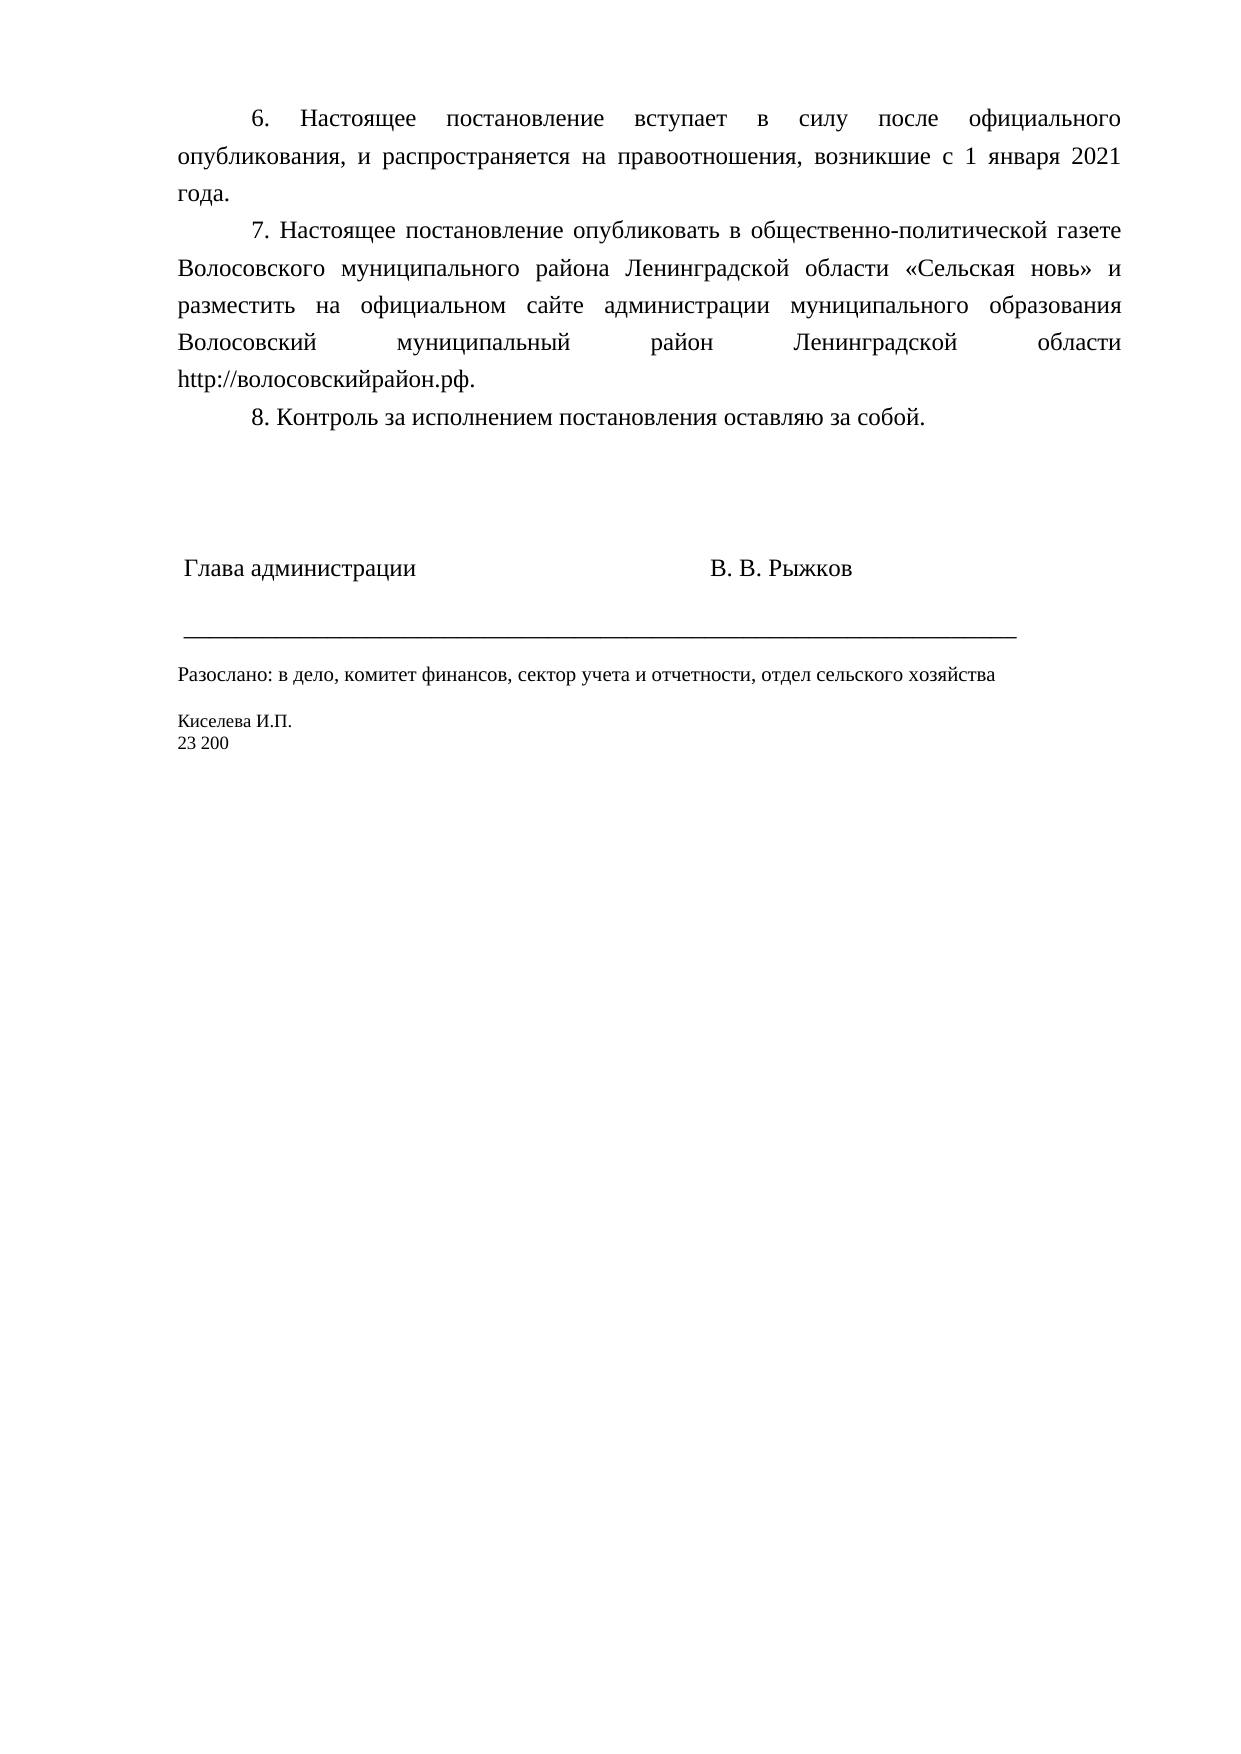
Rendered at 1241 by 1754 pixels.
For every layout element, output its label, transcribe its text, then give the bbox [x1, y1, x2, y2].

text 7. Настоящее постановление опубликовать в общественно-политической газете Волосовского муниципального района Ленинградской области «Сельская новь» и разместить на официальном сайте администрации муниципального образования Волосовский муниципальный район Ленинградской области http://волосовскийрайон.рф. [177, 215, 1122, 393]
text ________________________________________________________________ [177, 611, 1122, 641]
text Киселева И.П. [177, 710, 1122, 732]
text 23 200 [177, 732, 1122, 753]
text 8. Контроль за исполнением постановления оставляю за собой. [177, 402, 1122, 431]
text 6. Настоящее постановление вступает в силу после официального опубликования, и распространяется на правоотношения, возникшие с 1 января 2021 года. [177, 103, 1122, 207]
text Разослано: в дело, комитет финансов, сектор учета и отчетности, отдел сельского хозяйства [177, 662, 1122, 686]
text Глава администрации В. В. Рыжков [177, 553, 1122, 582]
